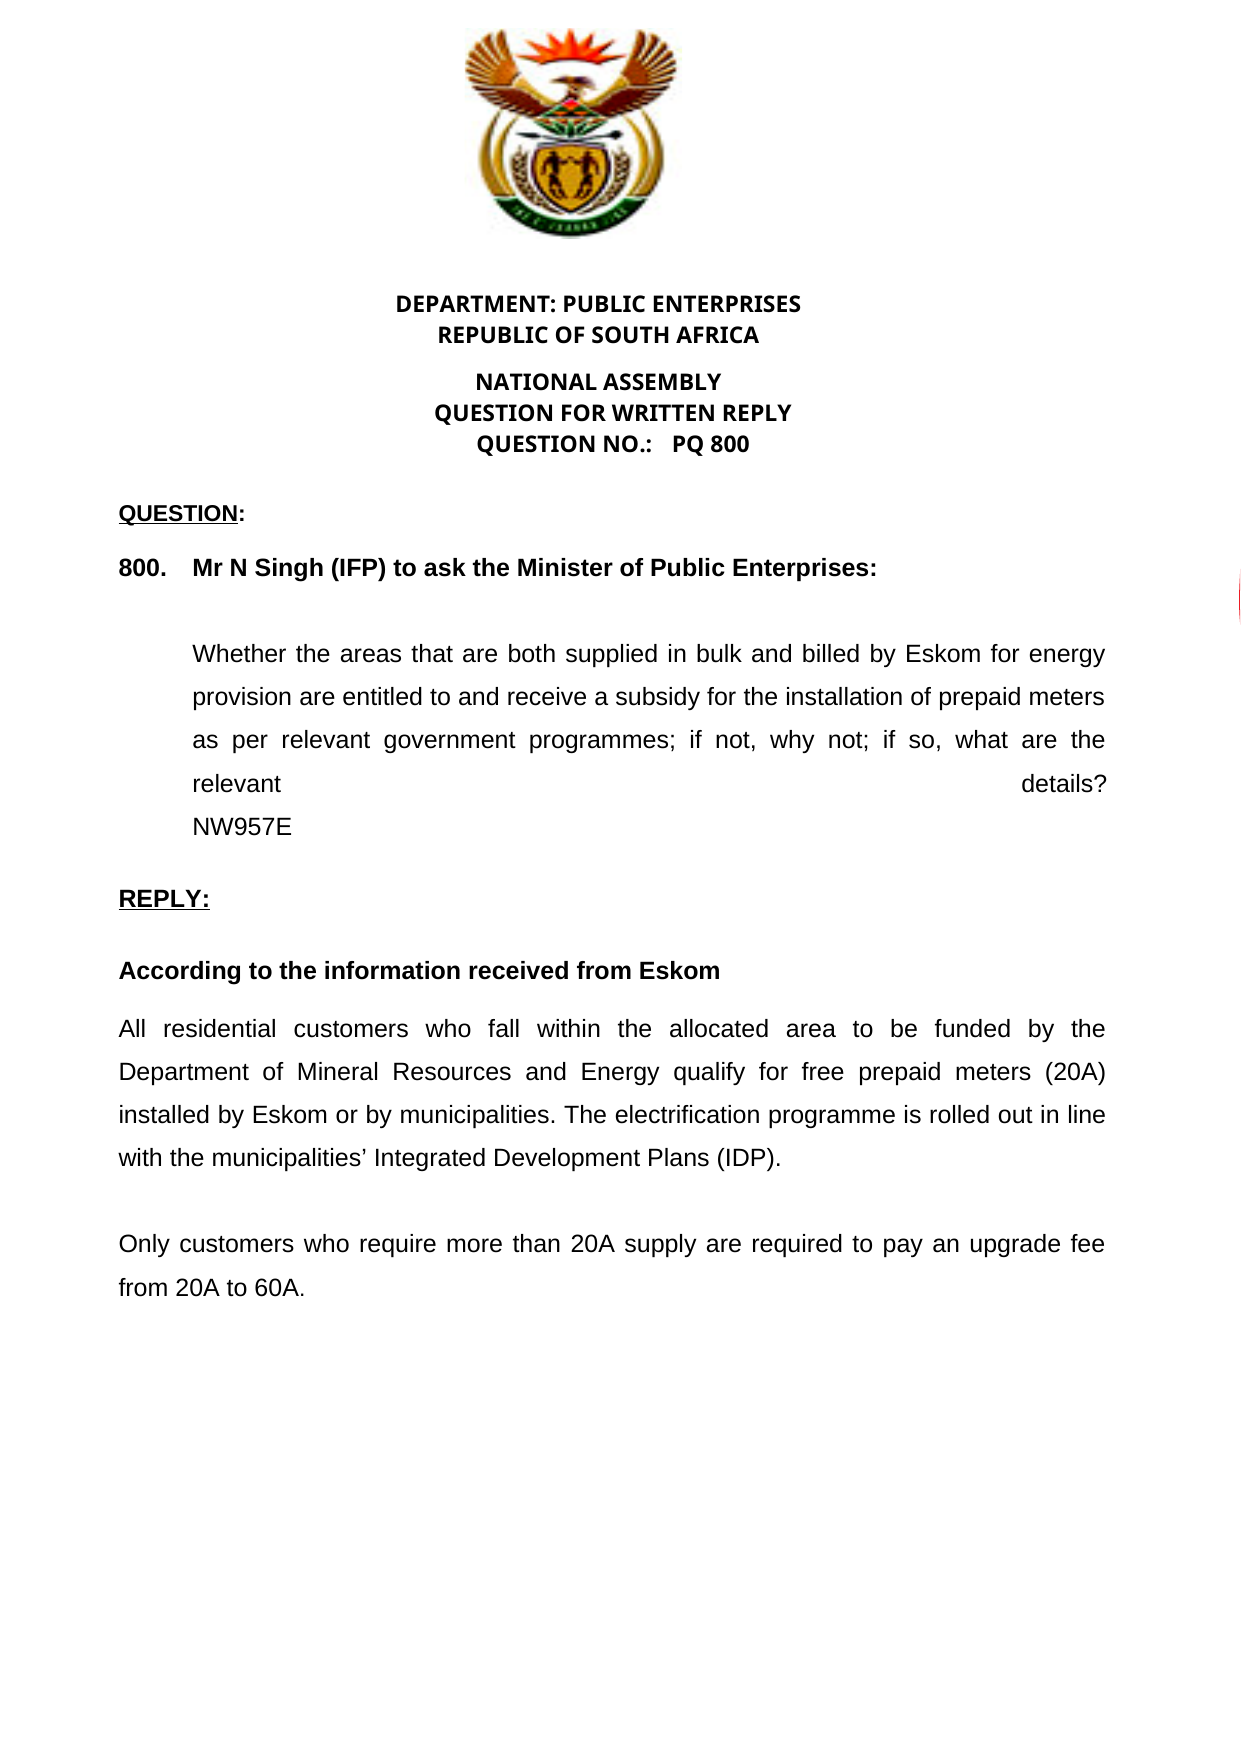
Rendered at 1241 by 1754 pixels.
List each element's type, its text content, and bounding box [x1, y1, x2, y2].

text Whether the areas that are both supplied in bulk and billed by Eskom for energy provision are entitled to and receive a subsidy for the installation of prepaid meters as per relevant government programmes; if not, why not; if so, what are the relevant details? NW957E [192, 639, 1107, 841]
text REPLY: [118, 884, 1107, 912]
text REPUBLIC OF SOUTH AFRICA [89, 319, 1107, 350]
picture [464, 28, 683, 239]
text QUESTION: [118, 500, 1107, 527]
text NATIONAL ASSEMBLY [89, 366, 1107, 397]
text All residential customers who fall within the allocated area to be funded by the Department of Mineral Resources and Energy qualify for free prepaid meters (20A) installed by Eskom or by municipalities. The electrification programme is rolled out in line with the municipalities’ Integrated Development Plans (IDP). [118, 1014, 1107, 1172]
text QUESTION NO.: PQ 800 [118, 428, 1107, 460]
text 800. Mr N Singh (IFP) to ask the Minister of Public Enterprises: [118, 553, 1107, 582]
text According to the information received from Eskom [118, 956, 1107, 985]
text DEPARTMENT: PUBLIC ENTERPRISES [89, 288, 1107, 319]
text Only customers who require more than 20A supply are required to pay an upgrade fee from 20A to 60A. [118, 1229, 1107, 1301]
text QUESTION FOR WRITTEN REPLY [118, 397, 1107, 428]
